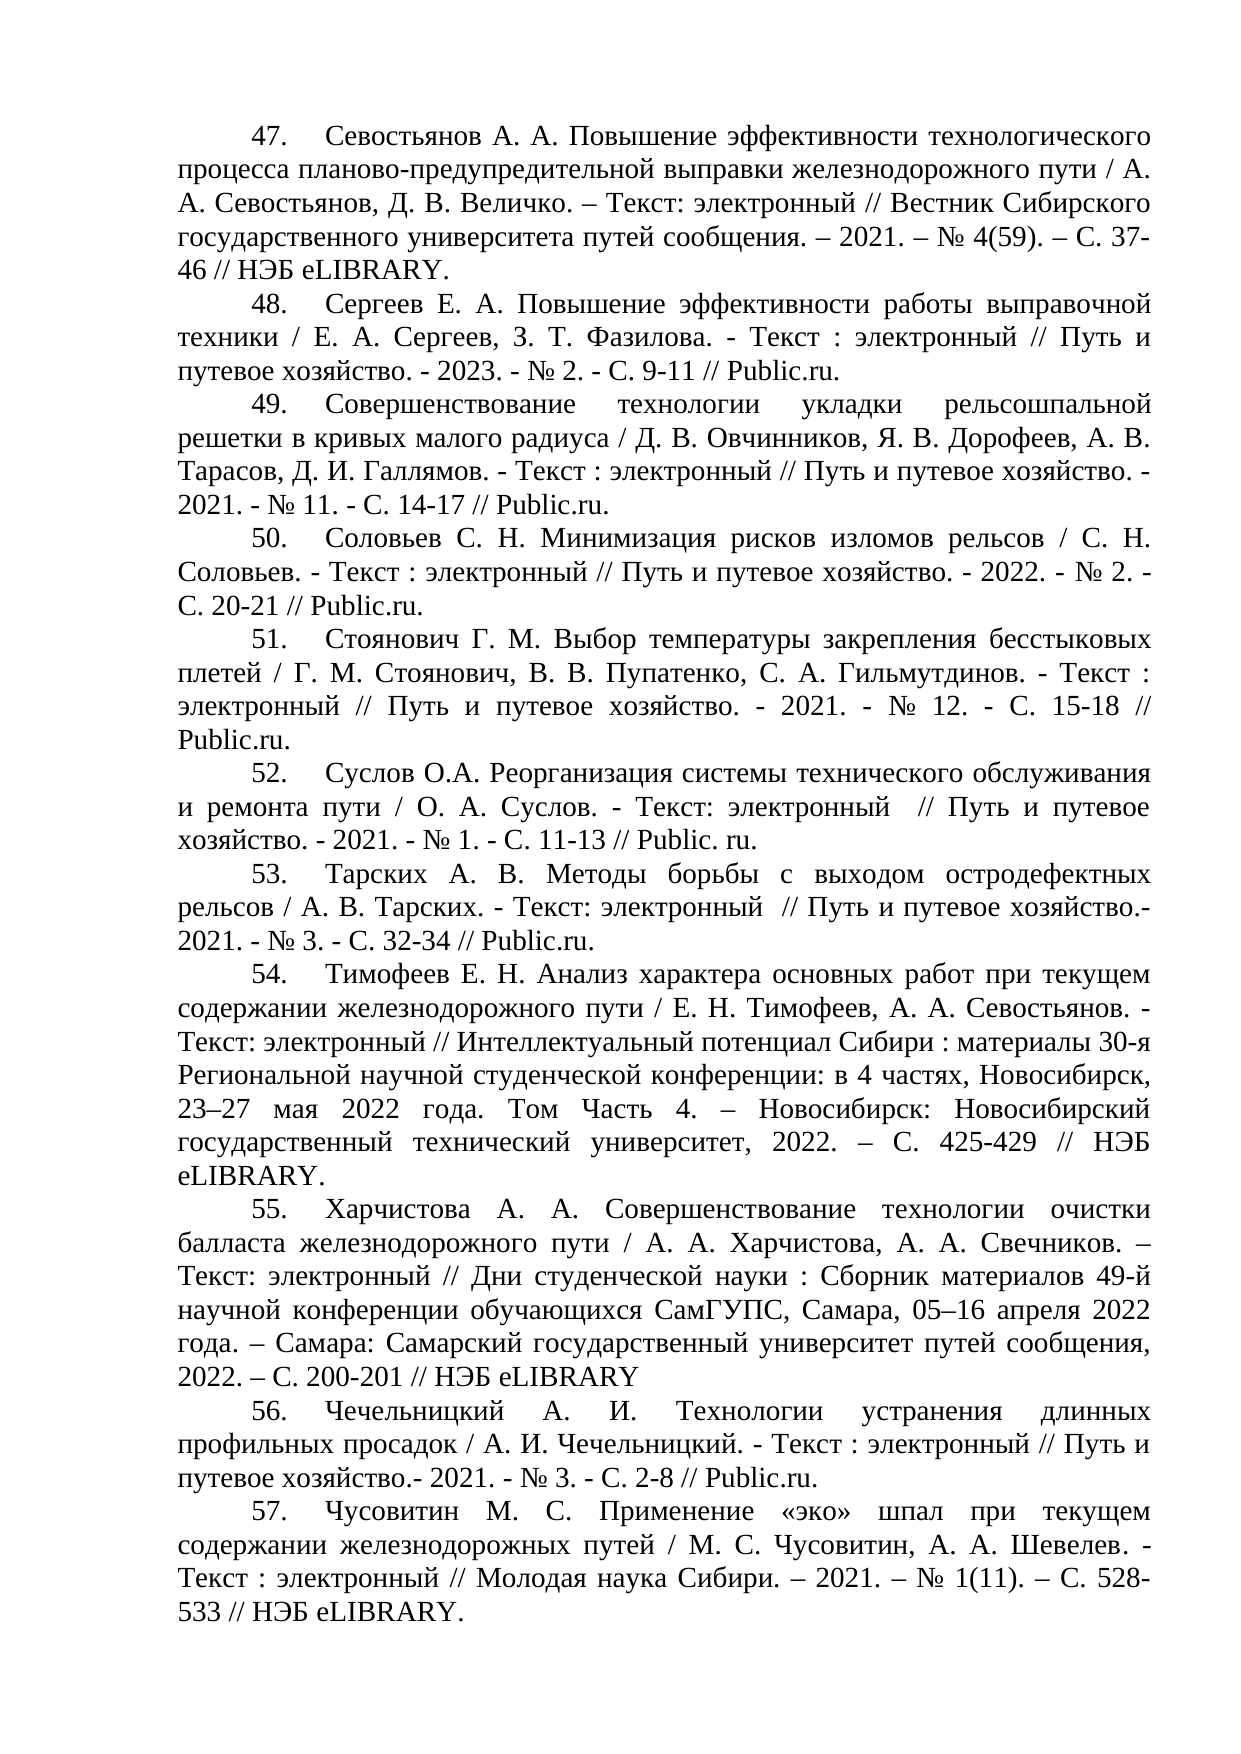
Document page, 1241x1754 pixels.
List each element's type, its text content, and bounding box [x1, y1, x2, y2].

list Соловьев С. Н. Минимизация рисков изломов рельсов / С. Н. Соловьев. - Текст : электронный // Путь и путевое хозяйство. - 2022. - № 2. - С. 20-21 // Public.ru. [177, 521, 1152, 621]
list Сергеев Е. А. Повышение эффективности работы выправочной техники / Е. А. Сергеев, З. Т. Фазилова. - Текст : электронный // Путь и путевое хозяйство. - 2023. - № 2. - С. 9-11 // Public.ru. [177, 286, 1152, 386]
list Стоянович Г. М. Выбор температуры закрепления бесстыковых плетей / Г. М. Стоянович, В. В. Пупатенко, С. А. Гильмутдинов. - Текст : электронный // Путь и путевое хозяйство. - 2021. - № 12. - С. 15-18 // Public.ru. [177, 621, 1152, 755]
list Совершенствование технологии укладки рельсошпальной решетки в кривых малого радиуса / Д. В. Овчинников, Я. В. Дорофеев, А. В. Тарасов, Д. И. Галлямов. - Текст : электронный // Путь и путевое хозяйство. - 2021. - № 11. - С. 14-17 // Public.ru. [177, 386, 1152, 521]
list Чечельницкий А. И. Технологии устранения длинных профильных просадок / А. И. Чечельницкий. - Текст : электронный // Путь и путевое хозяйство.- 2021. - № 3. - С. 2-8 // Public.ru. [177, 1393, 1152, 1493]
list Харчистова А. А. Совершенствование технологии очистки балласта железнодорожного пути / А. А. Харчистова, А. А. Свечников. – Текст: электронный // Дни студенческой науки : Сборник материалов 49-й научной конференции обучающихся СамГУПС, Самара, 05–16 апреля 2022 года. – Самара: Самарский государственный университет путей сообщения, 2022. – С. 200-201 // НЭБ eLIBRARY [177, 1191, 1152, 1393]
list Тарских А. В. Методы борьбы с выходом остродефектных рельсов / А. В. Тарских. - Текст: электронный // Путь и путевое хозяйство.- 2021. - № 3. - С. 32-34 // Public.ru. [177, 856, 1152, 957]
list Севостьянов А. А. Повышение эффективности технологического процесса планово-предупредительной выправки железнодорожного пути / А. А. Севостьянов, Д. В. Величко. – Текст: электронный // Вестник Сибирского государственного университета путей сообщения. – 2021. – № 4(59). – С. 37-46 // НЭБ eLIBRARY. [177, 118, 1152, 286]
list Тимофеев Е. Н. Анализ характера основных работ при текущем содержании железнодорожного пути / Е. Н. Тимофеев, А. А. Севостьянов. - Текст: электронный // Интеллектуальный потенциал Сибири : материалы 30-я Региональной научной студенческой конференции: в 4 частях, Новосибирск, 23–27 мая 2022 года. Том Часть 4. – Новосибирск: Новосибирский государственный технический университет, 2022. – С. 425-429 // НЭБ eLIBRARY. [177, 957, 1152, 1191]
list Суслов О.А. Реорганизация системы технического обслуживания и ремонта пути / О. А. Суслов. - Текст: электронный // Путь и путевое хозяйство. - 2021. - № 1. - С. 11-13 // Public. ru. [177, 755, 1152, 856]
list Чусовитин М. С. Применение «эко» шпал при текущем содержании железнодорожных путей / М. С. Чусовитин, А. А. Шевелев. - Текст : электронный // Молодая наука Сибири. – 2021. – № 1(11). – С. 528-533 // НЭБ eLIBRARY. [177, 1493, 1152, 1627]
